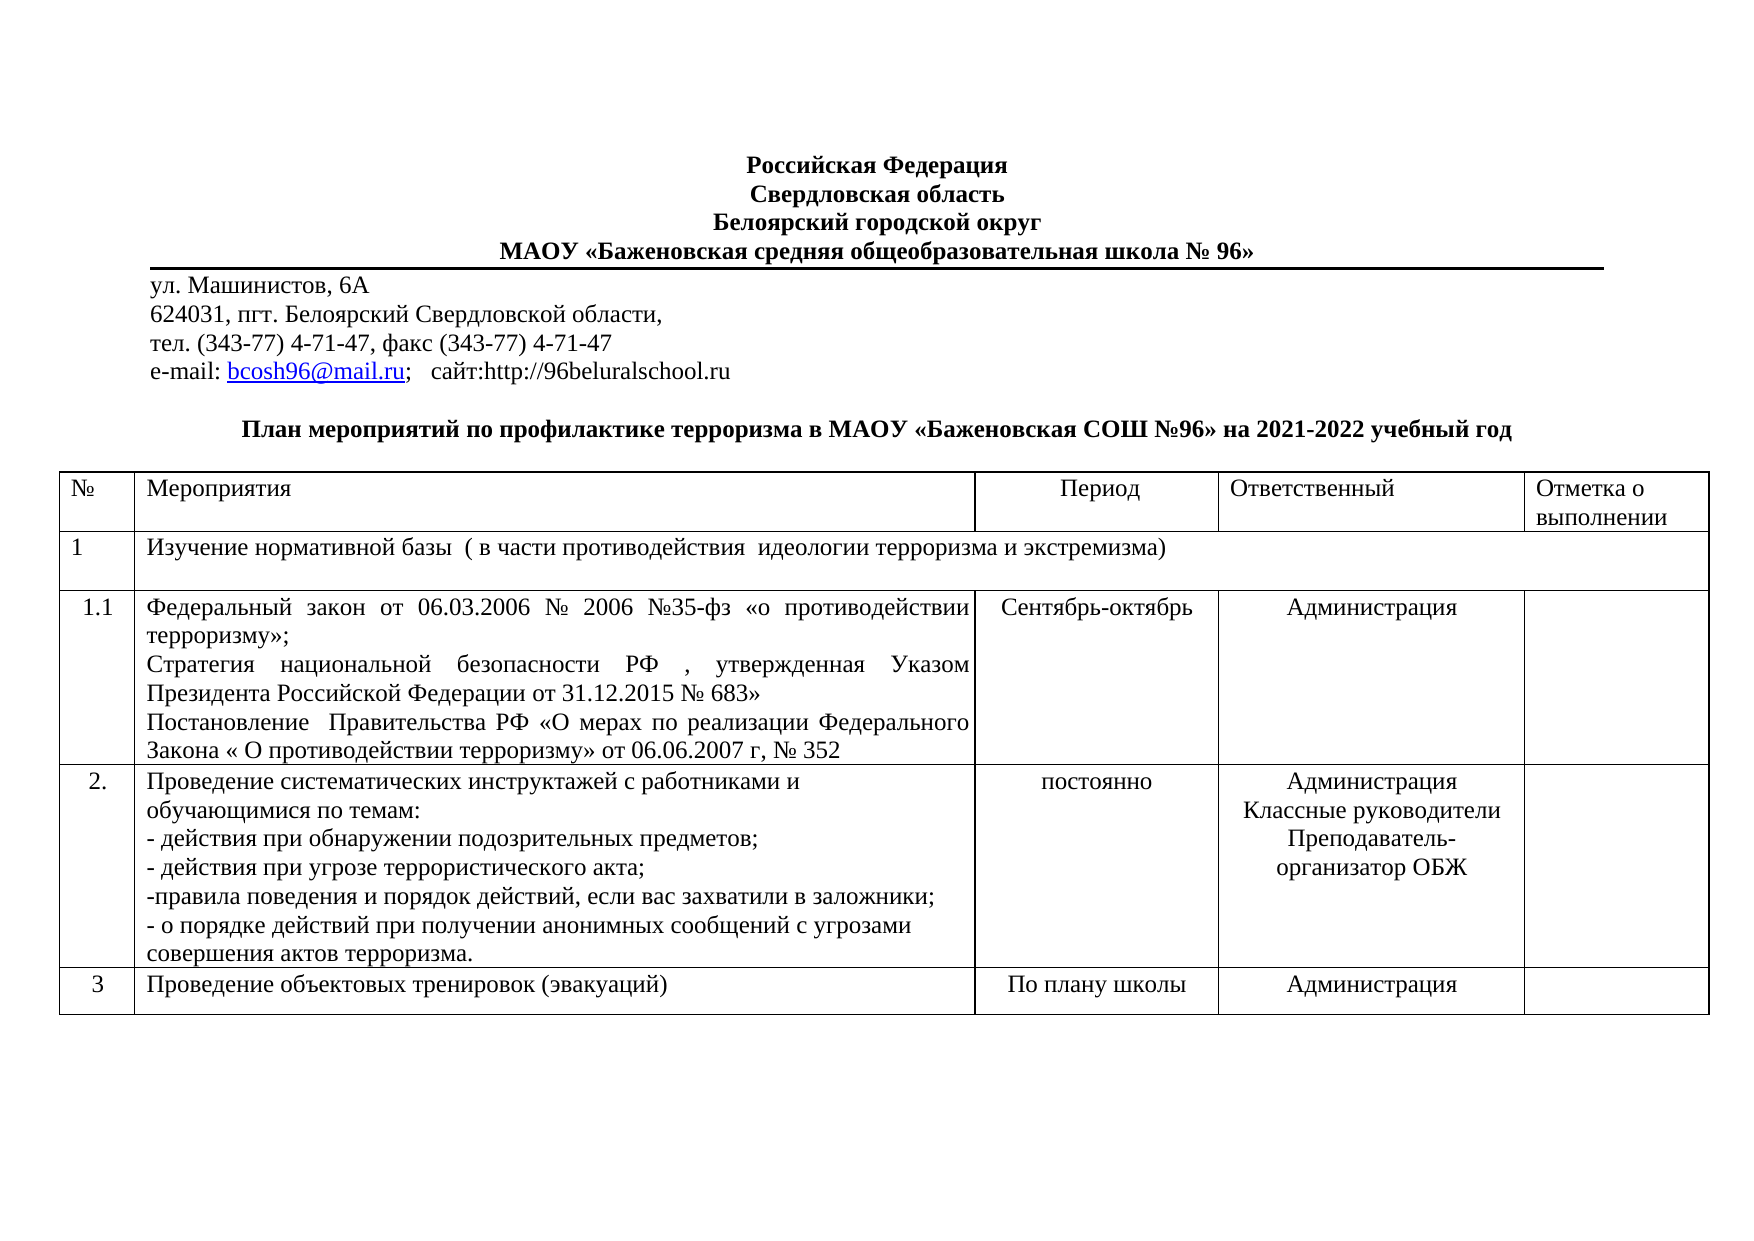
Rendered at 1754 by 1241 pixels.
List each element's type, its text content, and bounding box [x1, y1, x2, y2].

table_cell Администрация Классные руководители Преподаватель-организатор ОБЖ [1219, 765, 1524, 967]
table_cell постоянно [976, 765, 1218, 967]
table_cell [1525, 968, 1708, 1014]
text тел. (343-77) 4-71-47, факс (343-77) 4-71-47 [150, 328, 1604, 356]
text e-mail: bcosh96@mail.ru; сайт:http://96beluralschool.ru [150, 356, 1604, 385]
text План мероприятий по профилактике терроризма в МАОУ «Баженовская СОШ №96» на 2021-2022 учебный год [150, 414, 1604, 443]
table_cell Проведение объектовых тренировок (эвакуаций) [135, 968, 974, 1014]
text МАОУ «Баженовская средняя общеобразовательная школа № 96» [150, 236, 1604, 267]
text 624031, пгт. Белоярский Свердловской области, [150, 299, 1604, 328]
table_cell [1525, 591, 1708, 764]
table_cell Федеральный закон от 06.03.2006 № 2006 №35-фз «о противодействии терроризму»; Стратегия национальной безопасности РФ , утвержденная Указом Президента Российской Федерации от 31.12.2015 № 683» Постановление Правительства РФ «О мерах по реализации Федерального Закона « О противодействии терроризму» от 06.06.2007 г, № 352 [135, 591, 974, 764]
table_cell По плану школы [976, 968, 1218, 1014]
table_header № [60, 473, 134, 531]
table_cell Сентябрь-октябрь [976, 591, 1218, 764]
table_cell 1.1 [60, 591, 134, 764]
table_cell 1 [60, 532, 134, 590]
text Российская Федерация [150, 150, 1604, 179]
table_cell 3 [60, 968, 134, 1014]
text ул. Машинистов, 6А [150, 270, 1604, 299]
table_header Ответственный [1219, 473, 1524, 531]
text Свердловская область [150, 179, 1604, 207]
table_cell Проведение систематических инструктажей с работниками и обучающимися по темам: - действия при обнаружении подозрительных предметов; - действия при угрозе террористического акта; -правила поведения и порядок действий, если вас захватили в заложники; - о порядке действий при получении анонимных сообщений с угрозами совершения актов терроризма. [135, 765, 974, 967]
table_cell 2. [60, 765, 134, 967]
table_header Период [976, 473, 1218, 531]
text Белоярский городской округ [150, 207, 1604, 236]
table_header Мероприятия [135, 473, 974, 531]
table_cell Администрация [1219, 968, 1524, 1014]
table_cell [1525, 765, 1708, 967]
table_cell Изучение нормативной базы ( в части противодействия идеологии терроризма и экстремизма) [135, 532, 1708, 590]
table_header Отметка о выполнении [1525, 473, 1708, 531]
table_cell Администрация [1219, 591, 1524, 764]
